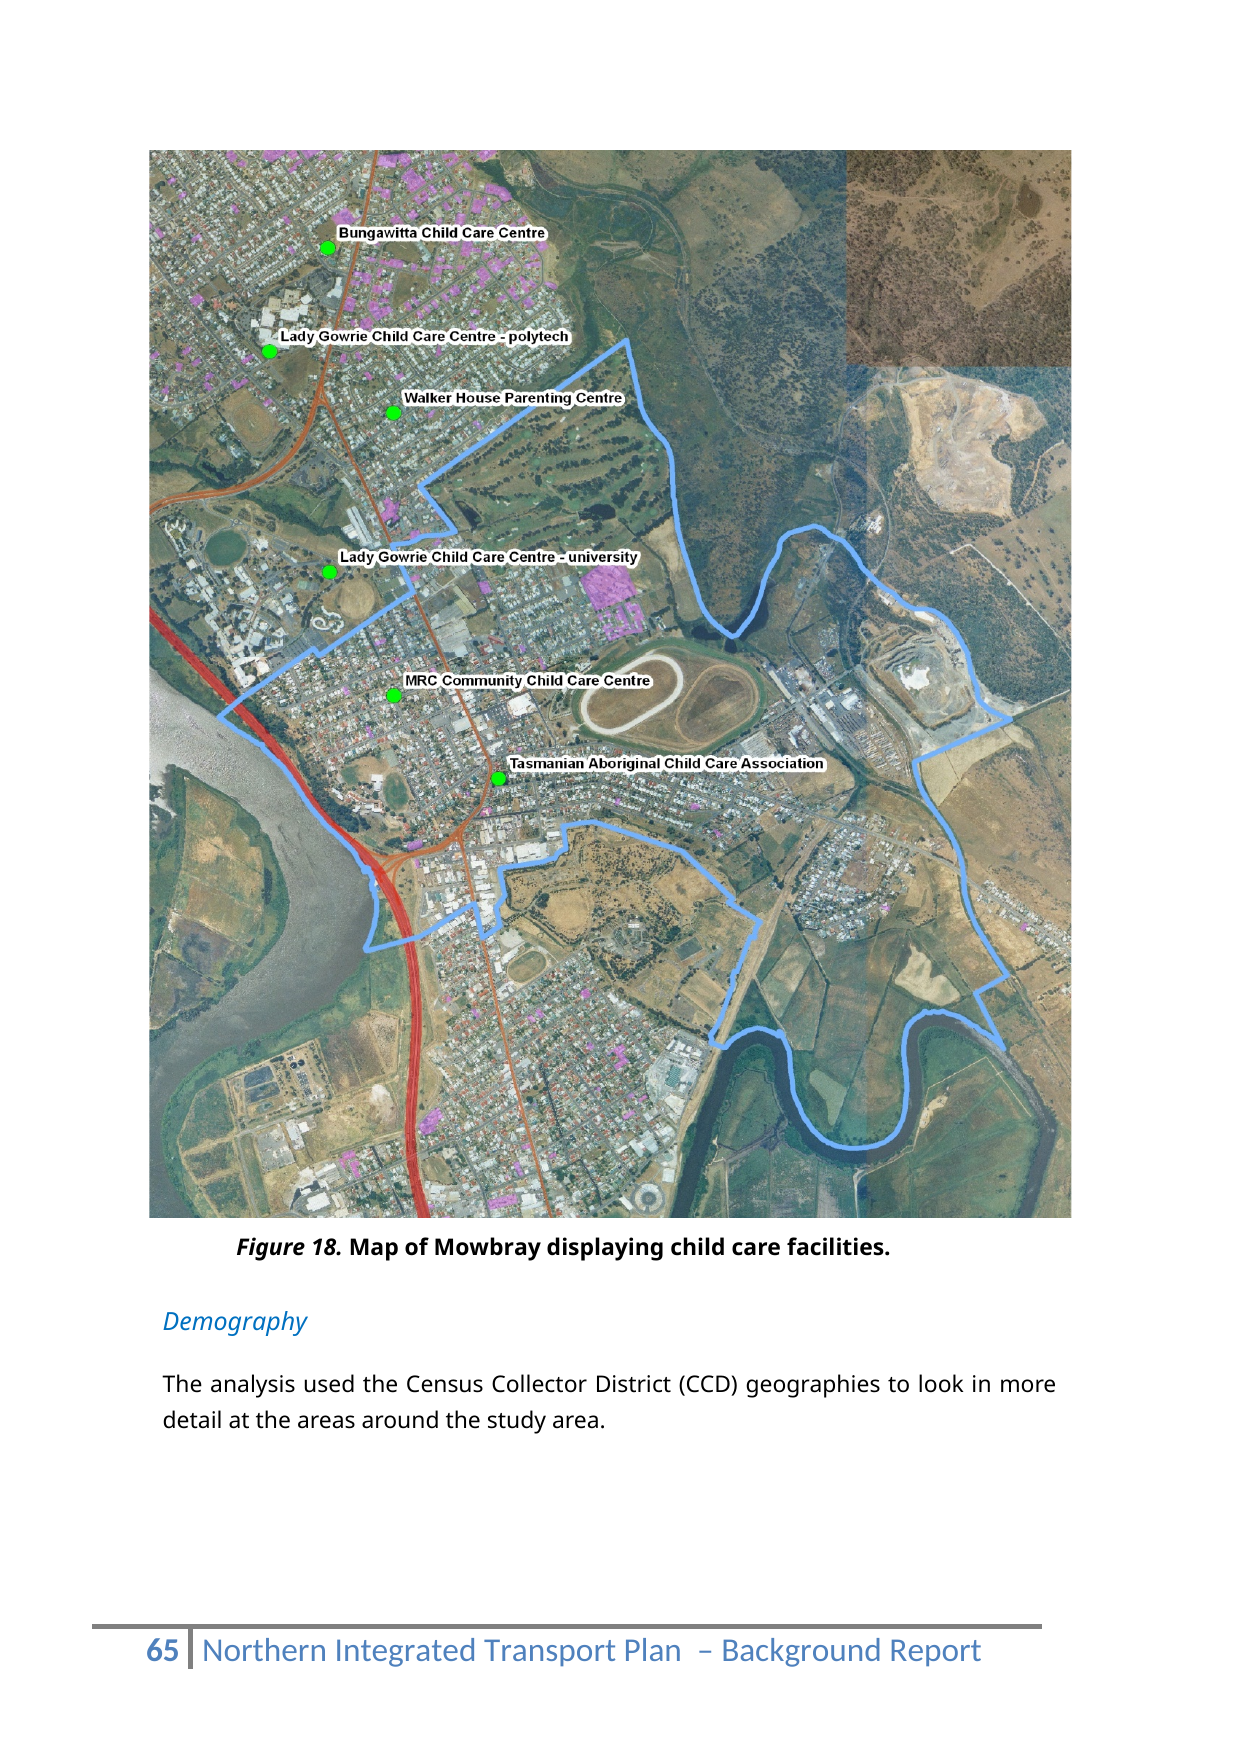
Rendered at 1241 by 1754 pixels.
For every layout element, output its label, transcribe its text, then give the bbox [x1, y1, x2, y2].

text Demography [162, 1304, 1058, 1338]
text The analysis used the Census Collector District (CCD) geographies to look in more detail at the areas around the study area. [162, 1368, 1058, 1435]
picture [149, 150, 1072, 1218]
